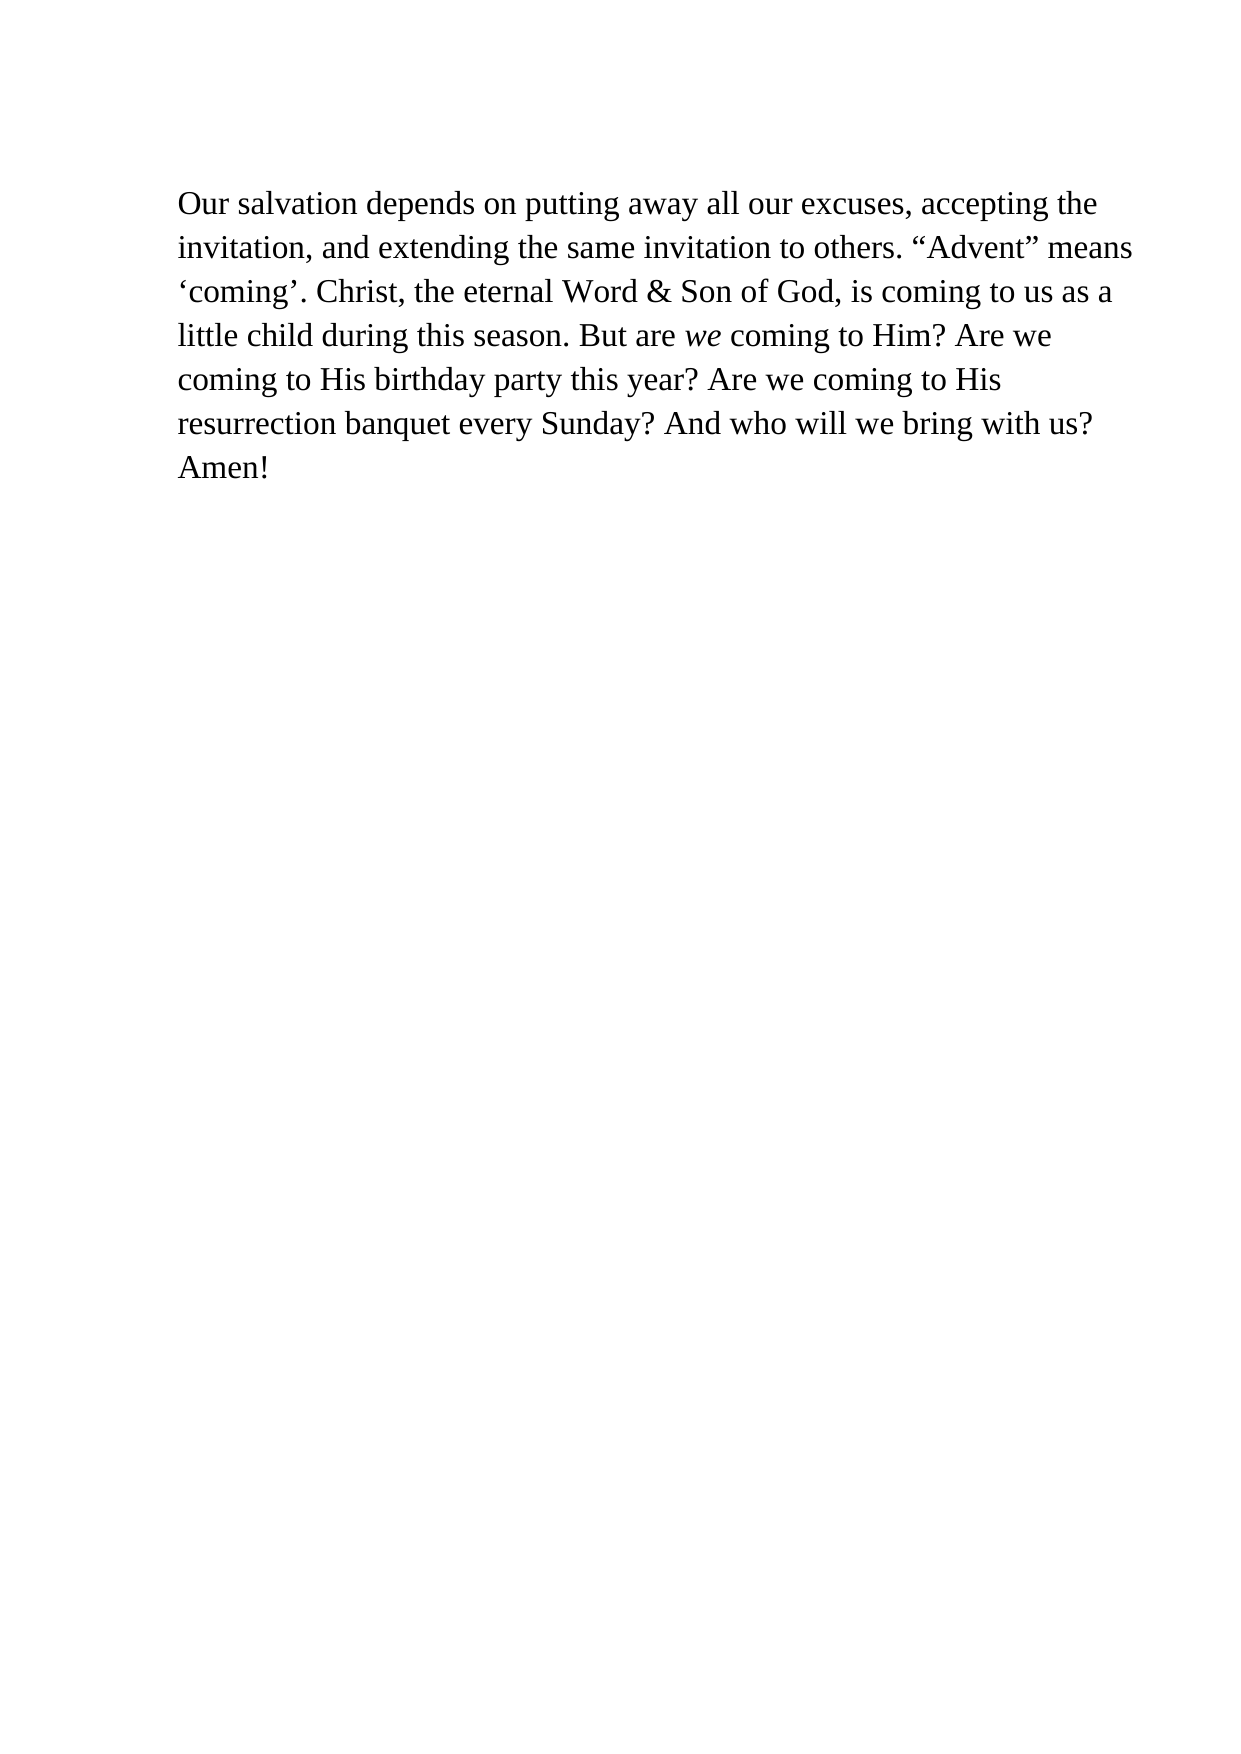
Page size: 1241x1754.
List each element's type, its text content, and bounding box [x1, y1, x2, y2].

text Our salvation depends on putting away all our excuses, accepting the invitation, and extending the same invitation to others. “Advent” means ‘coming’. Christ, the eternal Word & Son of God, is coming to us as a little child during this season. But are we coming to Him? Are we coming to His birthday party this year? Are we coming to His resurrection banquet every Sunday? And who will we bring with us? Amen! [177, 183, 1152, 486]
